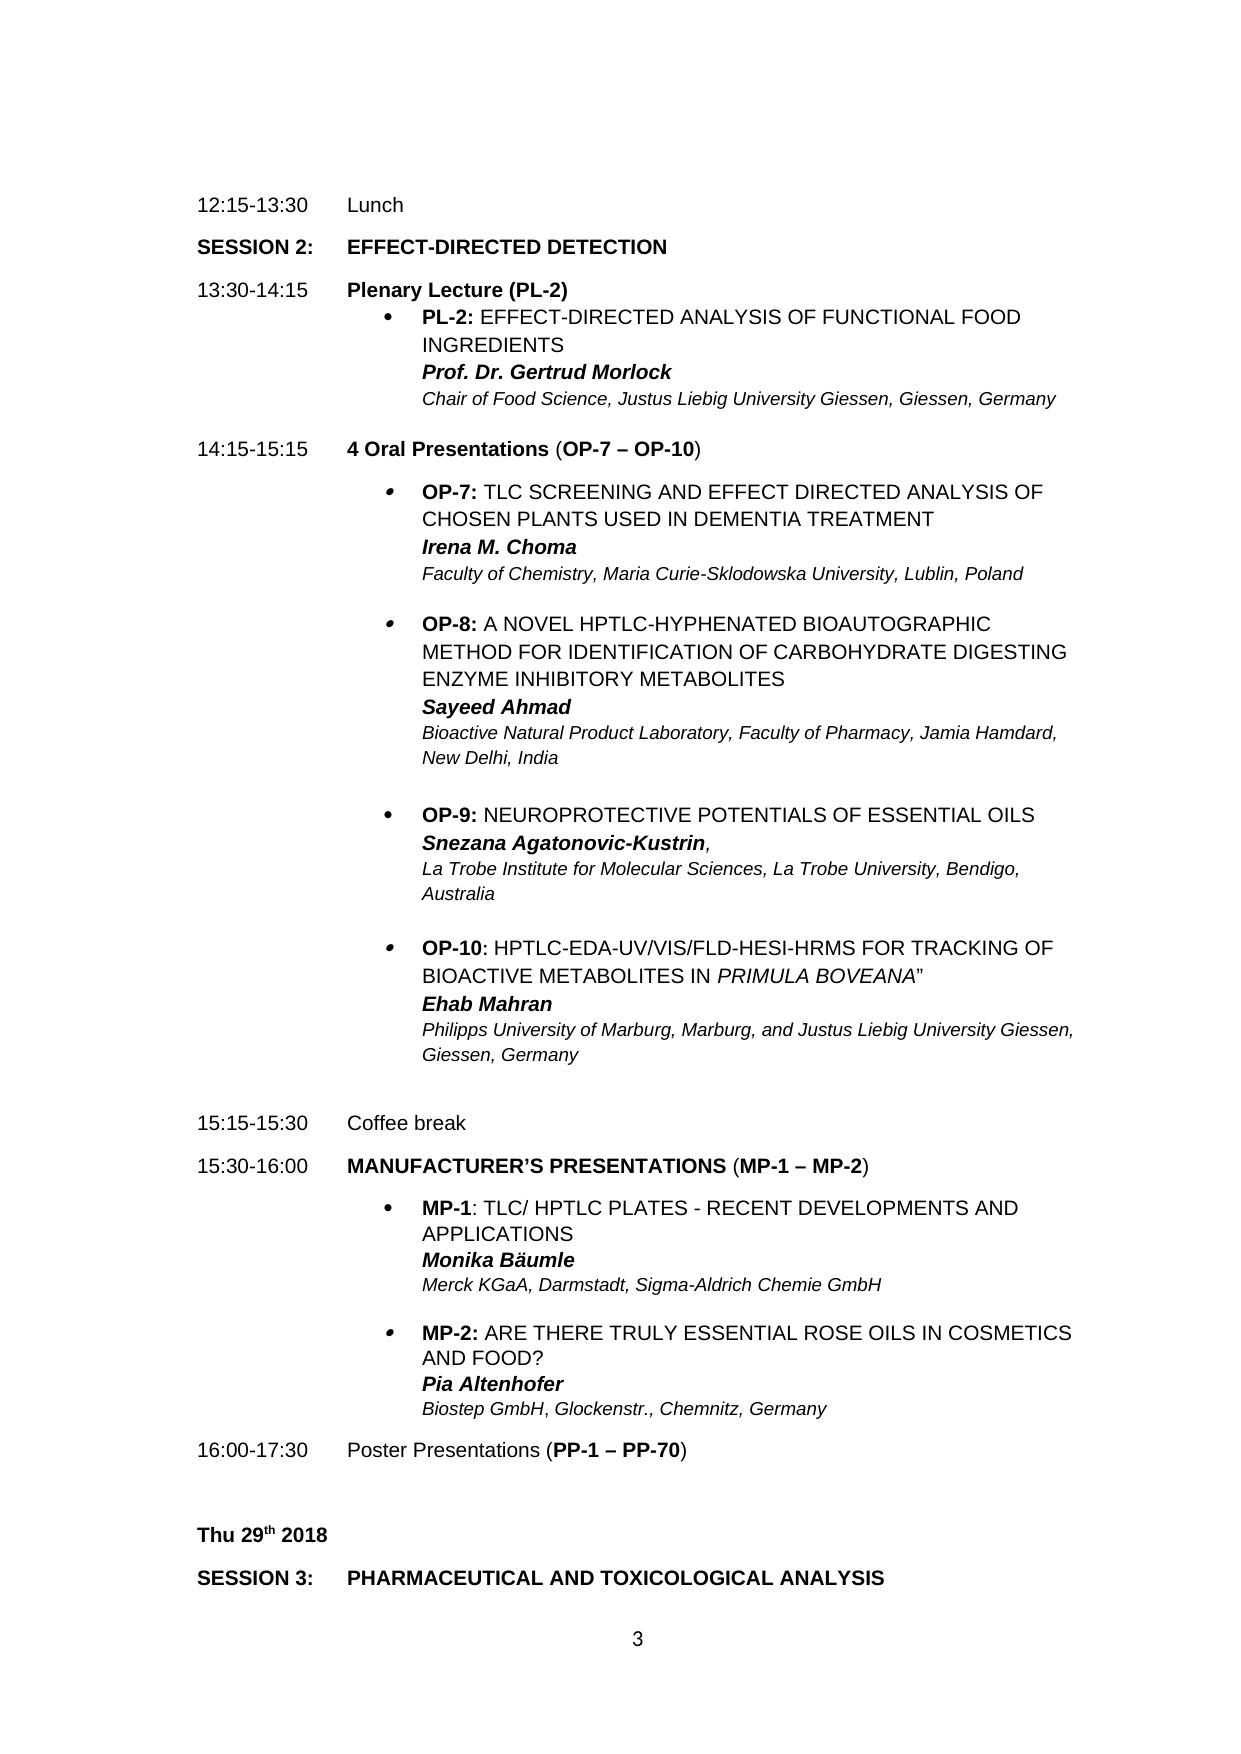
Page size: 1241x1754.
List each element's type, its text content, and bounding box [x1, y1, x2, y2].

list Snezana Agatonovic-Kustrin, [422, 831, 1078, 855]
list Philipps University of Marburg, Marburg, and Justus Liebig University Giessen, Giessen, Germany [422, 1019, 1078, 1066]
text SESSION 2: EFFECT-DIRECTED DETECTION [197, 235, 1078, 259]
list Merck KGaA, Darmstadt, Sigma-Aldrich Chemie GmbH [422, 1274, 1078, 1295]
text 15:15-15:30 Coffee break [197, 1111, 1078, 1135]
text SESSION 3: PHARMACEUTICAL AND TOXICOLOGICAL ANALYSIS [197, 1565, 1078, 1589]
list Irena M. Choma [422, 535, 1078, 559]
text 12:15-13:30 Lunch [197, 192, 1078, 216]
list Biostep GmbH, Glockenstr., Chemnitz, Germany [422, 1398, 1078, 1419]
text 16:00-17:30 Poster Presentations (PP-1 – PP-70) [197, 1438, 1078, 1462]
list OP-8: A NOVEL HPTLC-HYPHENATED BIOAUTOGRAPHIC METHOD FOR IDENTIFICATION OF CARBOHYDRATE DIGESTING ENZYME INHIBITORY METABOLITES [384, 612, 1078, 691]
list OP-7: TLC SCREENING AND EFFECT DIRECTED ANALYSIS OF CHOSEN PLANTS USED IN DEMENTIA TREATMENT [384, 480, 1078, 531]
list Bioactive Natural Product Laboratory, Faculty of Pharmacy, Jamia Hamdard, New Delhi, India [422, 722, 1078, 768]
list La Trobe Institute for Molecular Sciences, La Trobe University, Bendigo, Australia [422, 858, 1078, 904]
list PL-2: EFFECT-DIRECTED ANALYSIS OF FUNCTIONAL FOOD INGREDIENTS [384, 305, 1078, 357]
list OP-10: HPTLC-EDA-UV/VIS/FLD-HESI-HRMS FOR TRACKING OF BIOACTIVE METABOLITES IN PRIMULA BOVEANA” [384, 933, 1078, 988]
list Monika Bäumle [422, 1248, 1078, 1272]
list MP-2: ARE THERE TRULY ESSENTIAL ROSE OILS IN COSMETICS AND FOOD? [384, 1320, 1078, 1370]
text Thu 29th 2018 [197, 1523, 1078, 1547]
text Chair of Food Science, Justus Liebig University Giessen, Giessen, Germany [347, 388, 1078, 434]
text 15:30-16:00 MANUFACTURER’S PRESENTATIONS (MP-1 – MP-2) [197, 1154, 1078, 1178]
list Faculty of Chemistry, Maria Curie-Sklodowska University, Lublin, Poland [422, 562, 1078, 584]
text Prof. Dr. Gertrud Morlock [347, 360, 1078, 384]
text 14:15-15:15 4 Oral Presentations (OP-7 – OP-10) [197, 437, 1078, 461]
text 13:30-14:15 Plenary Lecture (PL-2) [197, 277, 1078, 301]
list Sayeed Ahmad [422, 694, 1078, 718]
list Pia Altenhofer [422, 1372, 1078, 1396]
list Ehab Mahran [422, 992, 1078, 1016]
list MP-1: TLC/ HPTLC PLATES - RECENT DEVELOPMENTS AND APPLICATIONS [384, 1196, 1078, 1246]
list OP-9: NEUROPROTECTIVE POTENTIALS OF ESSENTIAL OILS [384, 803, 1078, 827]
